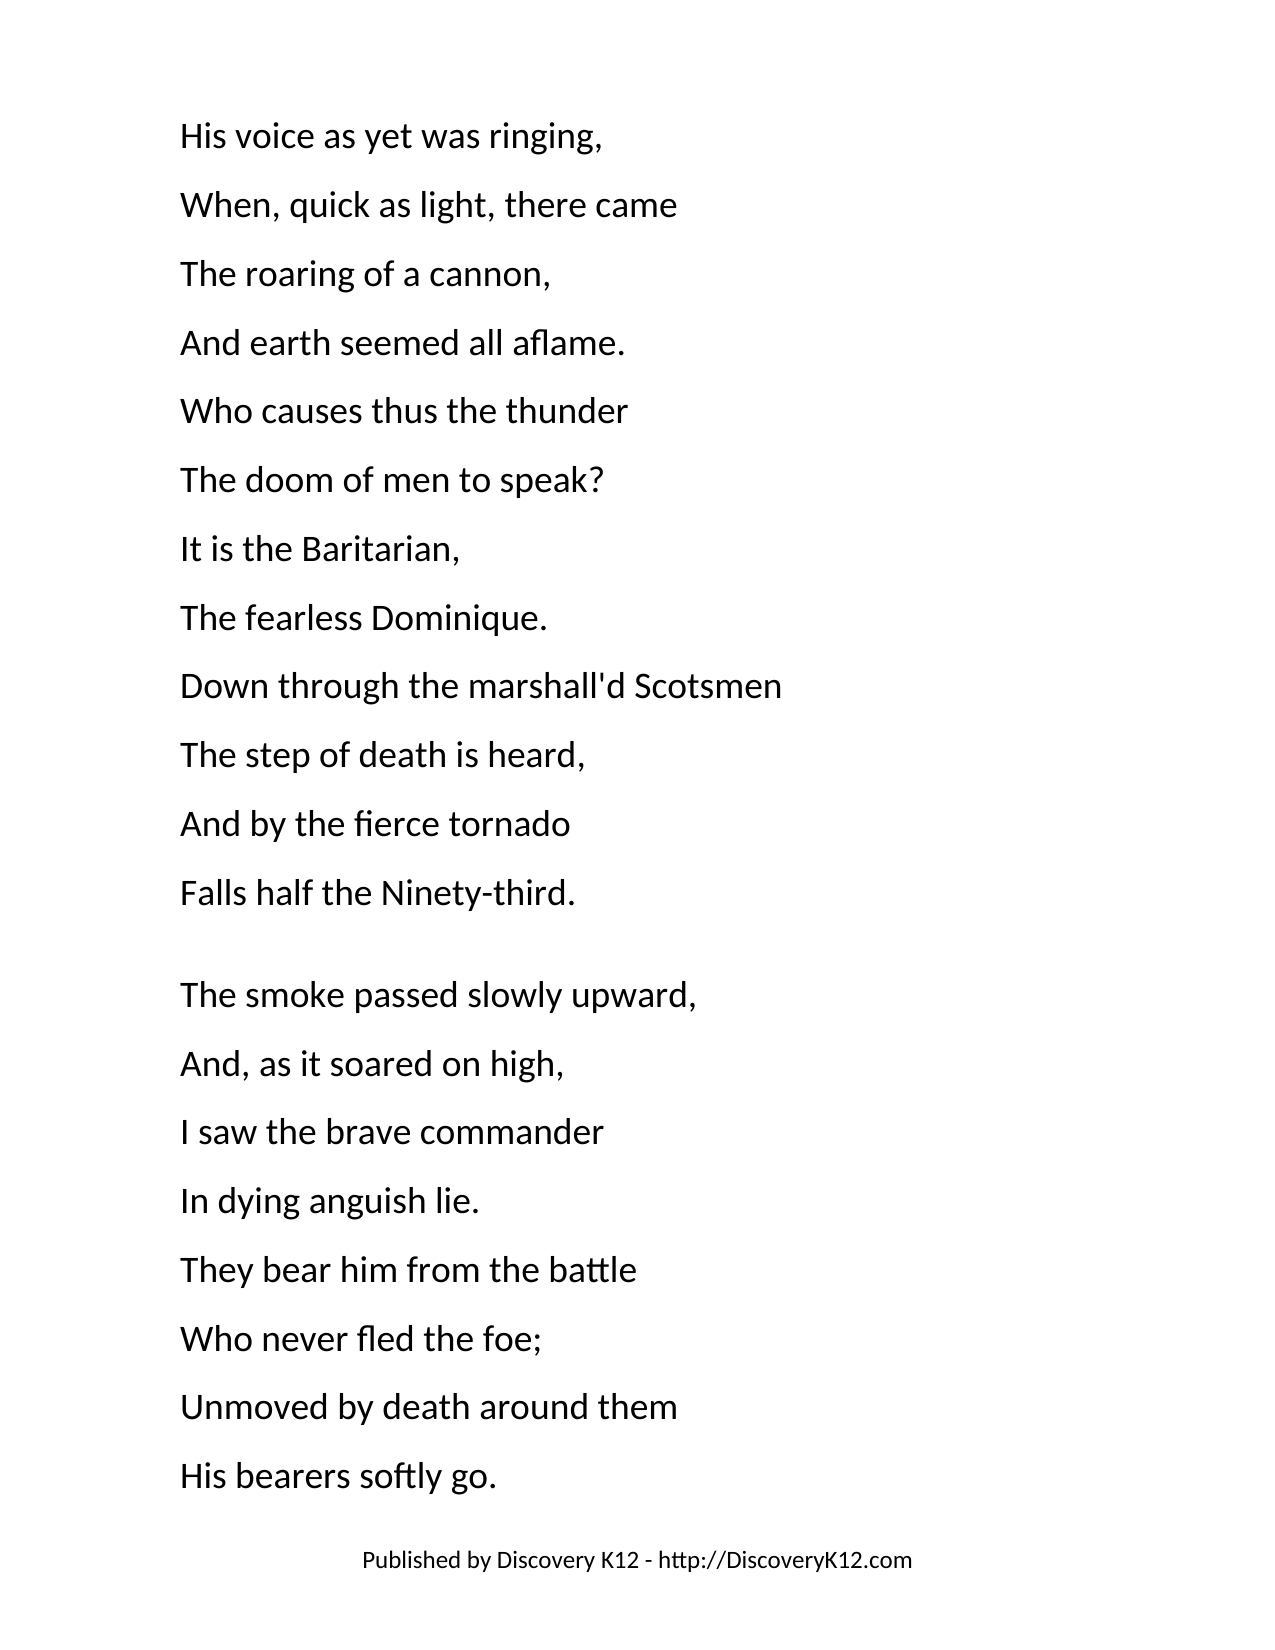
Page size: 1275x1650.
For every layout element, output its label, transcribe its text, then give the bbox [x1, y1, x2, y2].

text His voice as yet was ringing, When, quick as light, there came The roaring of a cannon, And earth seemed all aflame. Who causes thus the thunder The doom of men to speak? It is the Baritarian, The fearless Dominique. Down through the marshall'd Scotsmen The step of death is heard, And by the fierce tornado Falls half the Ninety-third. [180, 112, 1095, 914]
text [180, 971, 1095, 1498]
